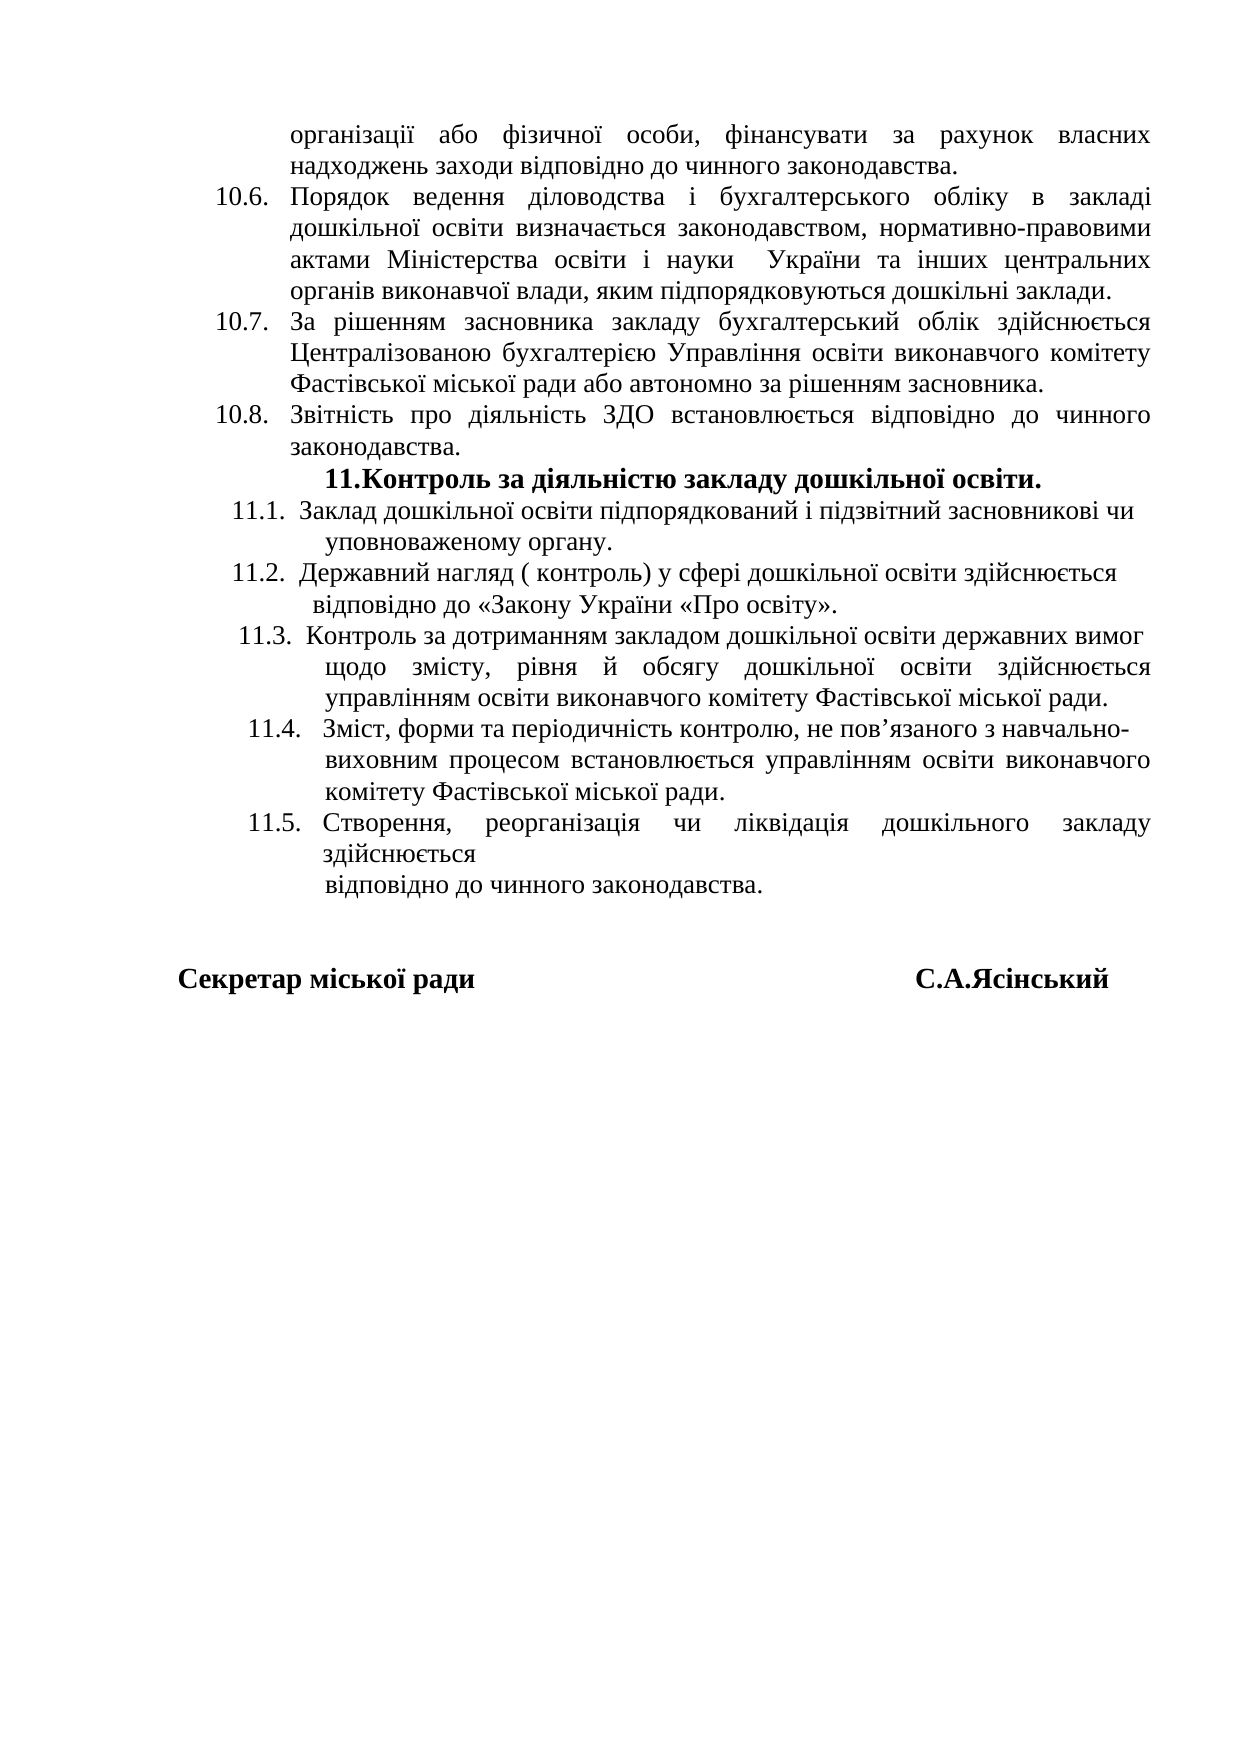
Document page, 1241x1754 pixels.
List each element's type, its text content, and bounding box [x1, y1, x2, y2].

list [215, 118, 1152, 180]
text уповноваженому органу. [325, 525, 1152, 557]
text 11.3. Контроль за дотриманням закладом дошкільної освіти державних вимог [177, 619, 1152, 650]
text Секретар міської ради С.А.Ясінський [177, 961, 1152, 995]
text виховним процесом встановлюється управлінням освіти виконавчого комітету Фастівської міської ради. [325, 743, 1152, 806]
text 11.2. Державний нагляд ( контроль) у сфері дошкільної освіти здійснюється [177, 557, 1152, 588]
text відповідно до «Закону України «Про освіту». [177, 588, 1152, 619]
list Створення, реорганізація чи ліквідація дошкільного закладу здійснюється [247, 806, 1152, 868]
text щодо змісту, рівня й обсягу дошкільної освіти здійснюється управлінням освіти виконавчого комітету Фастівської міської ради. [325, 650, 1152, 712]
text відповідно до чинного законодавства. [325, 868, 1152, 899]
text 11.1. Заклад дошкільної освіти підпорядкований і підзвітний засновникові чи [177, 494, 1152, 525]
list За рішенням засновника закладу бухгалтерський облік здійснюється Централізованою бухгалтерією Управління освіти виконавчого комітету Фастівської міської ради або автономно за рішенням засновника. [215, 305, 1152, 398]
list Порядок ведення діловодства і бухгалтерського обліку в закладі дошкільної освіти визначається законодавством, нормативно-правовими актами Міністерства освіти і науки України та інших центральних органів виконавчої влади, яким підпорядковуються дошкільні заклади. [215, 180, 1152, 305]
list Звітність про діяльність ЗДО встановлюється відповідно до чинного законодавства. [215, 398, 1152, 461]
list Зміст, форми та періодичність контролю, не пов’язаного з навчально- [247, 712, 1152, 743]
list Контроль за діяльністю закладу дошкільної освіти. [215, 461, 1152, 494]
